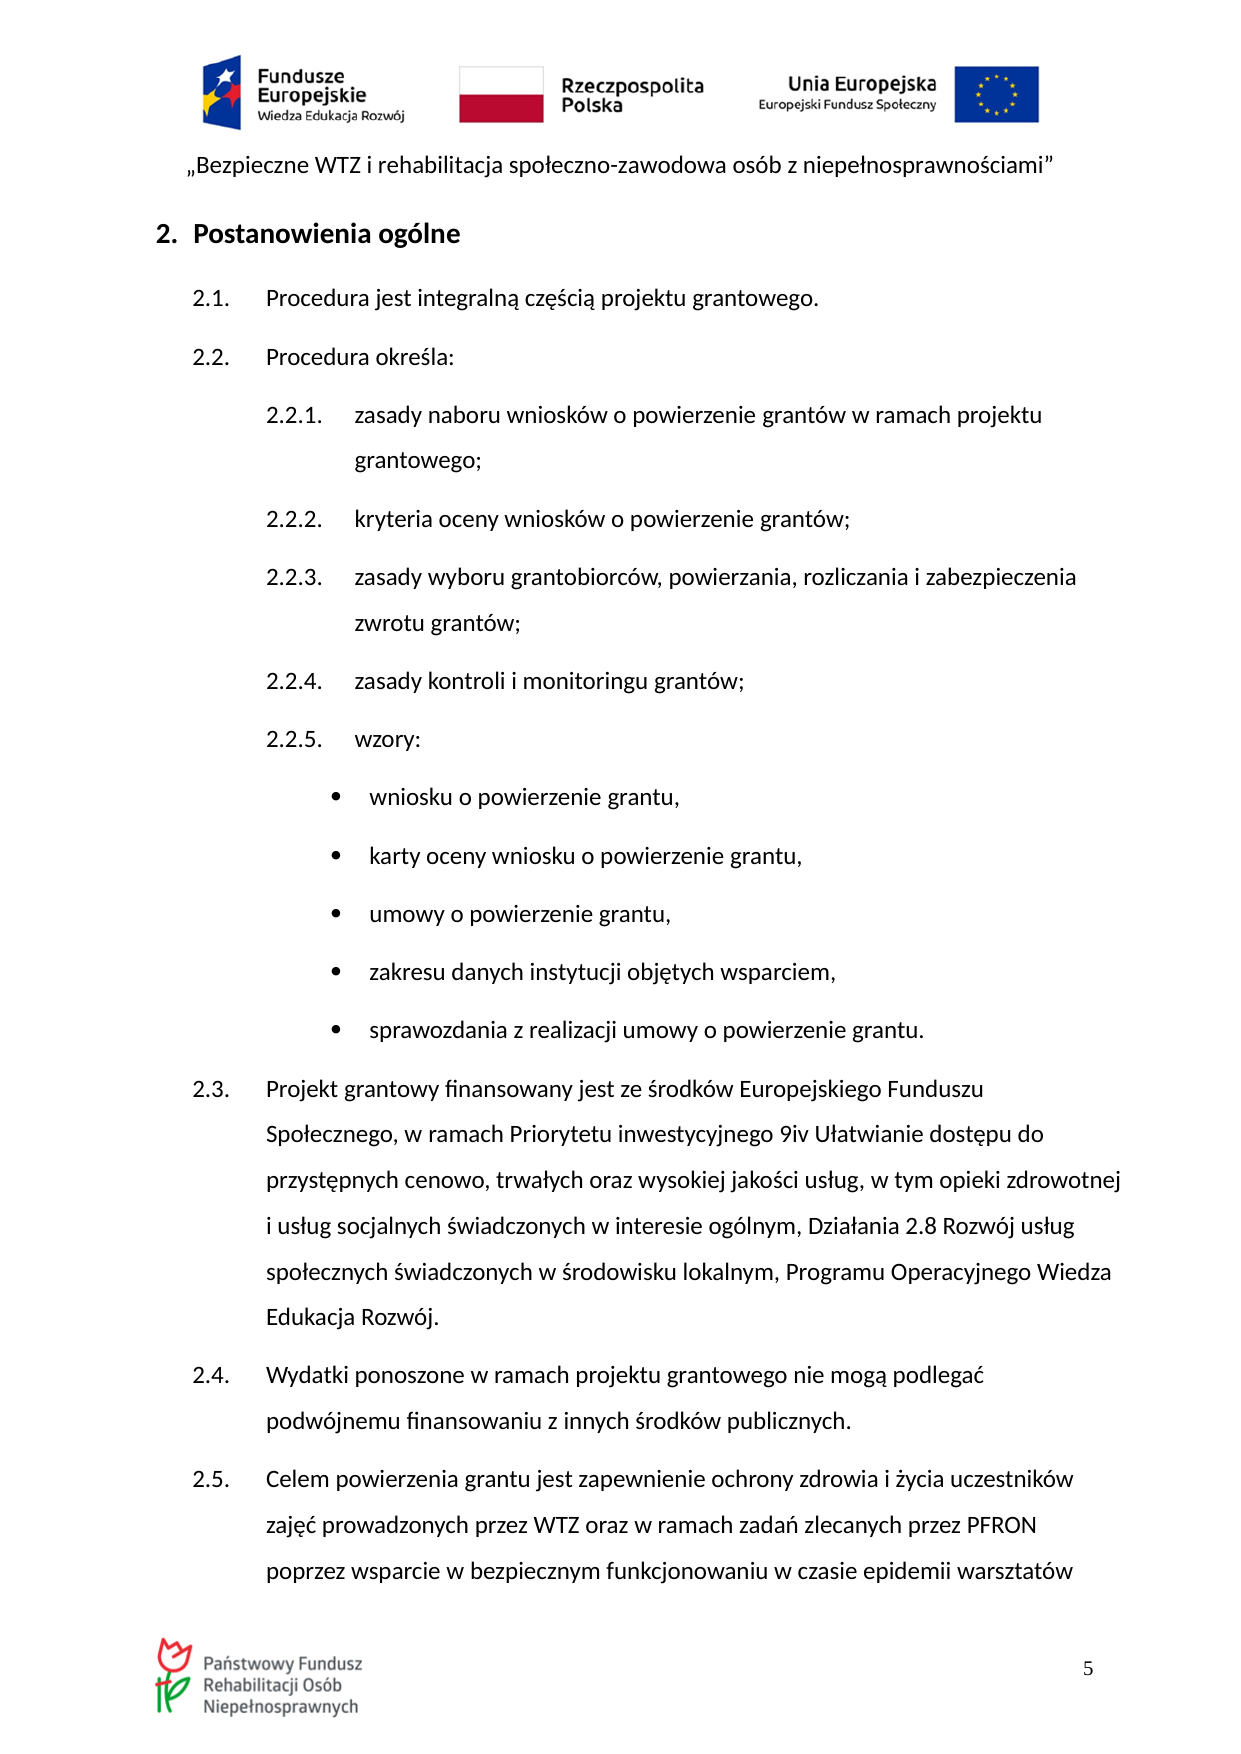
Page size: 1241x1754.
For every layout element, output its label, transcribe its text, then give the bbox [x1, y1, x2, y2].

subtitle Postanowienia ogólne [156, 215, 1122, 250]
list zasady naboru wniosków o powierzenie grantów w ramach projektu grantowego; [266, 399, 1122, 475]
list Procedura jest integralną częścią projektu grantowego. [192, 282, 1122, 313]
list kryteria oceny wniosków o powierzenie grantów; [266, 503, 1122, 533]
list karty oceny wniosku o powierzenie grantu, [332, 840, 1122, 870]
list zakresu danych instytucji objętych wsparciem, [332, 956, 1122, 987]
list Procedura określa: [192, 341, 1122, 371]
picture [118, 1603, 398, 1752]
list zasady wyboru grantobiorców, powierzania, rozliczania i zabezpieczenia zwrotu grantów; [266, 561, 1122, 637]
list sprawozdania z realizacji umowy o powierzenie grantu. [332, 1014, 1122, 1045]
list Wydatki ponoszone w ramach projektu grantowego nie mogą podlegać podwójnemu finansowaniu z innych środków publicznych. [192, 1359, 1122, 1436]
list wzory: [266, 723, 1122, 754]
list wniosku o powierzenie grantu, [332, 782, 1122, 812]
list Projekt grantowy finansowany jest ze środków Europejskiego Funduszu Społecznego, w ramach Priorytetu inwestycyjnego 9iv Ułatwianie dostępu do przystępnych cenowo, trwałych oraz wysokiej jakości usług, w tym opieki zdrowotnej i usług socjalnych świadczonych w interesie ogólnym, Działania 2.8 Rozwój usług społecznych świadczonych w środowisku lokalnym, Programu Operacyjnego Wiedza Edukacja Rozwój. [192, 1073, 1122, 1332]
picture [184, 36, 1057, 148]
list umowy o powierzenie grantu, [332, 898, 1122, 928]
list zasady kontroli i monitoringu grantów; [266, 665, 1122, 696]
